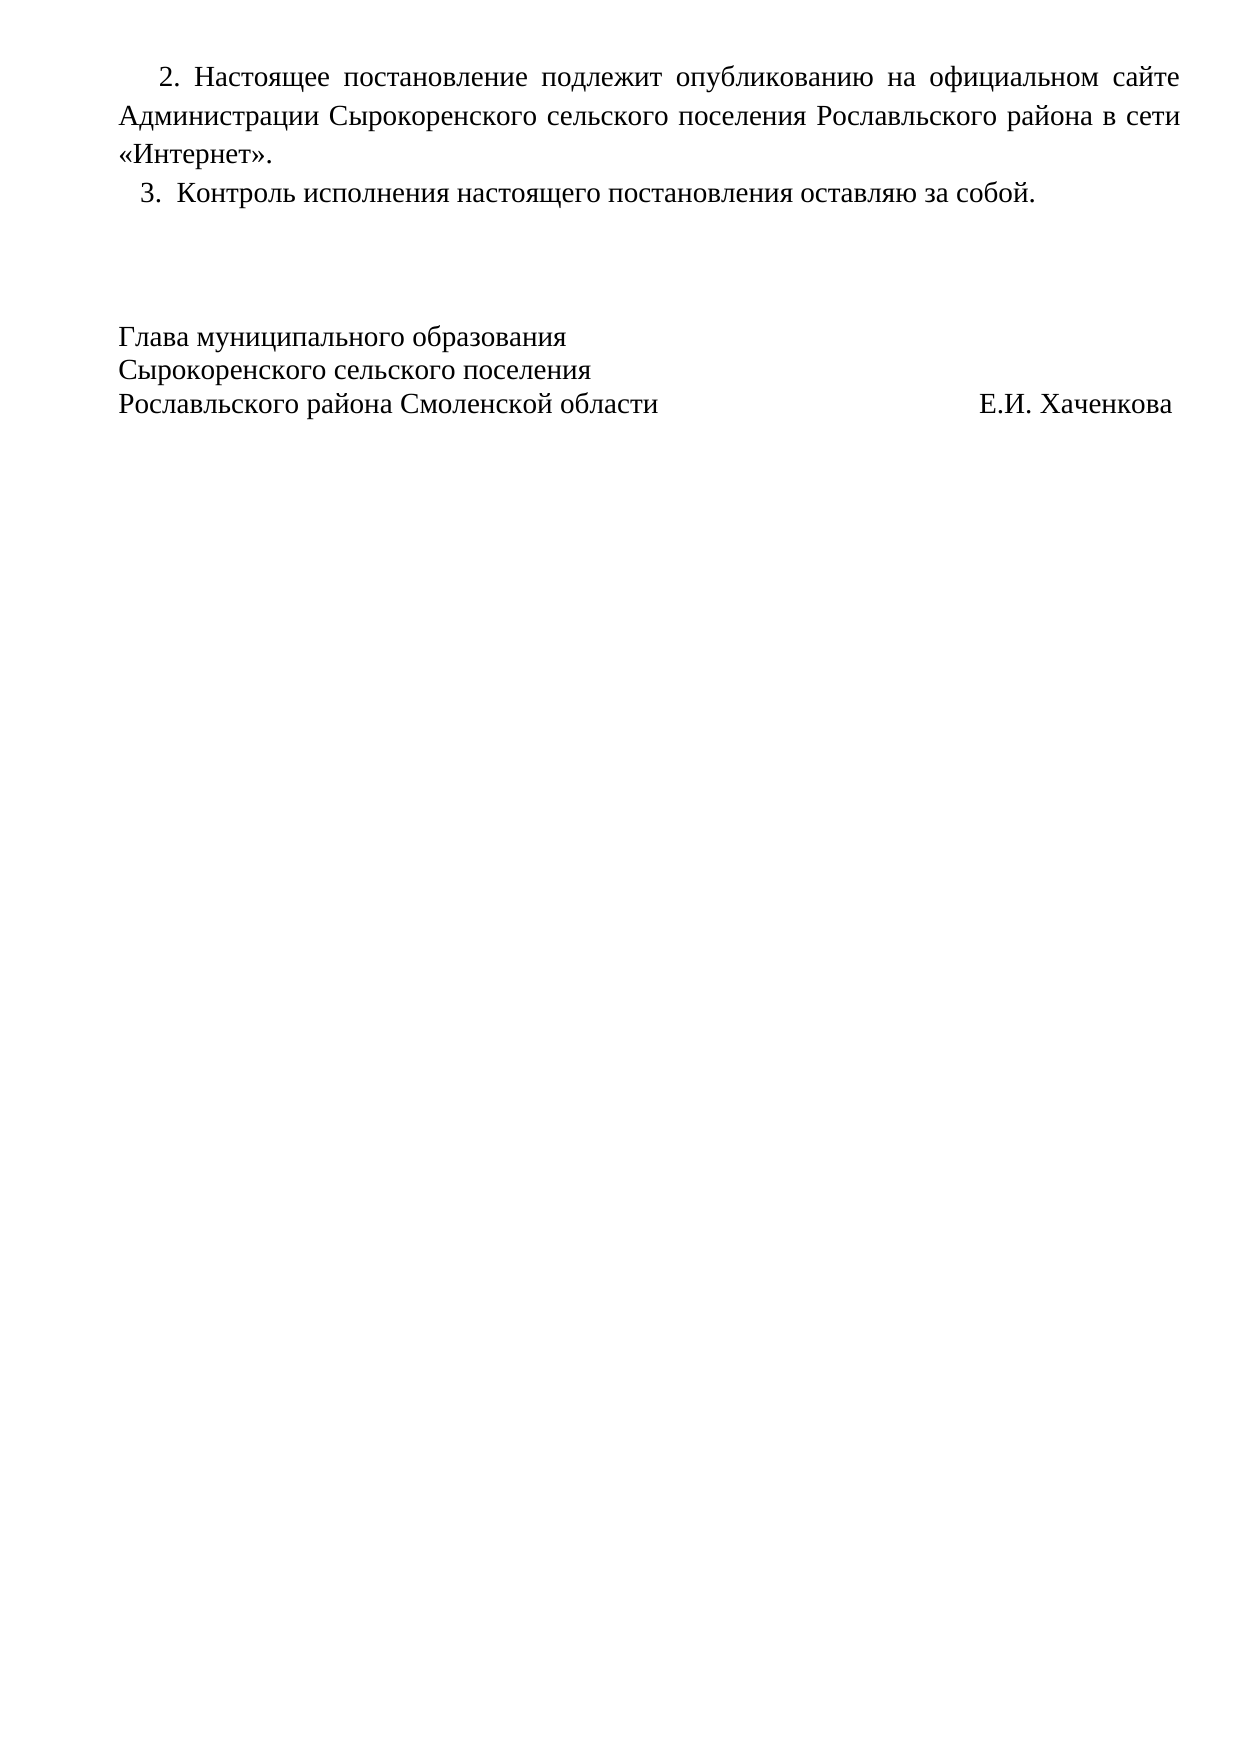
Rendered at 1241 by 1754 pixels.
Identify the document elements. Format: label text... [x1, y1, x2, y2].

text Рославльского района Смоленской области Е.И. Хаченкова [118, 386, 1181, 419]
text Сырокоренского сельского поселения [118, 352, 1181, 386]
text Глава муниципального образования [118, 319, 1181, 352]
text 2. Настоящее постановление подлежит опубликованию на официальном сайте Администрации Сырокоренского сельского поселения Рославльского района в сети «Интернет». [118, 59, 1181, 170]
text 3. Контроль исполнения настоящего постановления оставляю за собой. [118, 175, 1181, 208]
